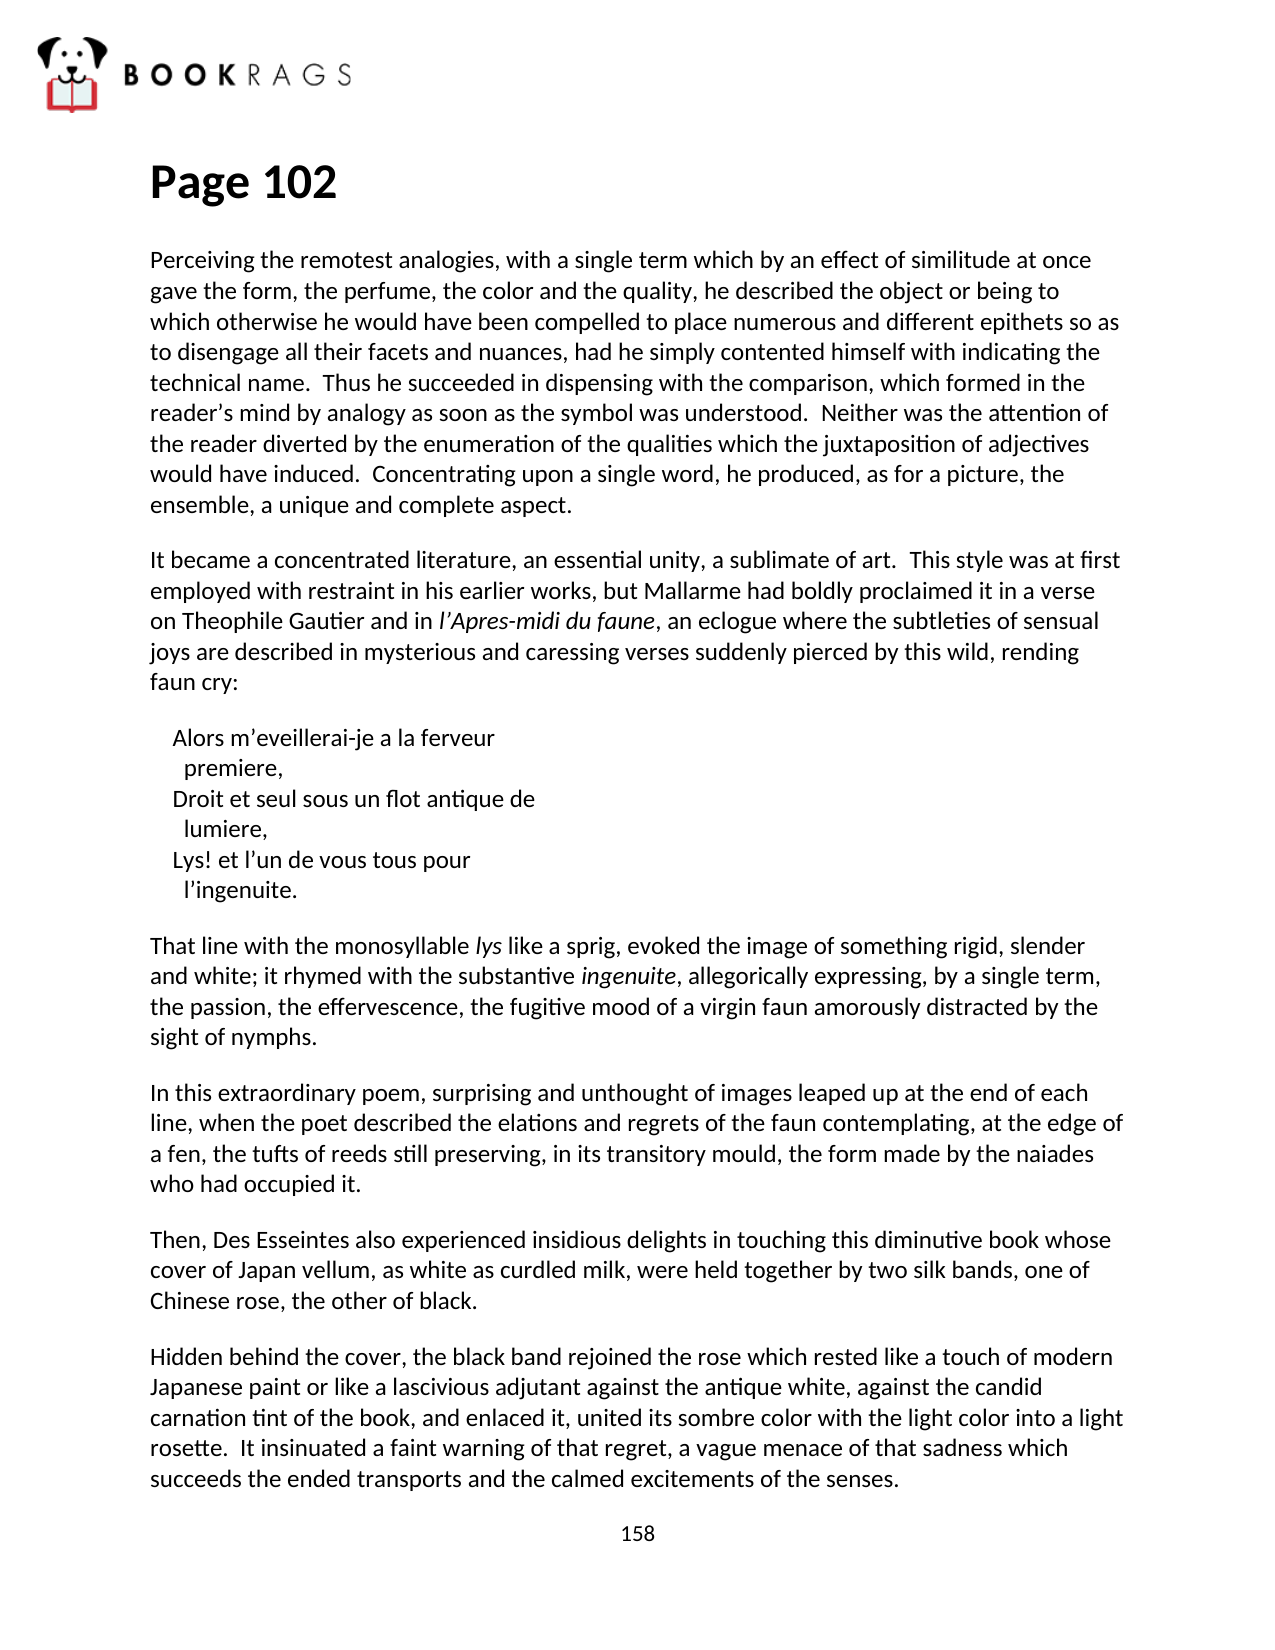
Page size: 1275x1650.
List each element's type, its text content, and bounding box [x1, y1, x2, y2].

picture [37, 37, 351, 113]
text It became a concentrated literature, an essential unity, a sublimate of art. This style was at first employed with restraint in his earlier works, but Mallarme had boldly proclaimed it in a verse on Theophile Gautier and in l’Apres-midi du faune, an eclogue where the subtleties of sensual joys are described in mysterious and caressing verses suddenly pierced by this wild, rending faun cry: [150, 544, 1125, 697]
text Perceiving the remotest analogies, with a single term which by an effect of similitude at once gave the form, the perfume, the color and the quality, he described the object or being to which otherwise he would have been compelled to place numerous and different epithets so as to disengage all their facets and nuances, had he simply contented himself with indicating the technical name. Thus he succeeded in dispensing with the comparison, which formed in the reader’s mind by analogy as soon as the symbol was understood. Neither was the attention of the reader diverted by the enumeration of the qualities which the juxtaposition of adjectives would have induced. Concentrating upon a single word, he produced, as for a picture, the ensemble, a unique and complete aspect. [150, 244, 1125, 519]
text Page 102 [150, 150, 1125, 211]
text Then, Des Esseintes also experienced insidious delights in touching this diminutive book whose cover of Japan vellum, as white as curdled milk, were held together by two silk bands, one of Chinese rose, the other of black. [150, 1224, 1125, 1316]
text Alors m’eveillerai-je a la ferveur premiere, Droit et seul sous un flot antique de lumiere, Lys! et l’un de vous tous pour l’ingenuite. [150, 722, 1125, 905]
text Hidden behind the cover, the black band rejoined the rose which rested like a touch of modern Japanese paint or like a lascivious adjutant against the antique white, against the candid carnation tint of the book, and enlaced it, united its sombre color with the light color into a light rosette. It insinuated a faint warning of that regret, a vague menace of that sadness which succeeds the ended transports and the calmed excitements of the senses. [150, 1341, 1125, 1493]
text In this extraordinary poem, surprising and unthought of images leaped up at the end of each line, when the poet described the elations and regrets of the faun contemplating, at the edge of a fen, the tufts of reeds still preserving, in its transitory mould, the form made by the naiades who had occupied it. [150, 1077, 1125, 1199]
text That line with the monosyllable lys like a sprig, evoked the image of something rigid, slender and white; it rhymed with the substantive ingenuite, allegorically expressing, by a single term, the passion, the effervescence, the fugitive mood of a virgin faun amorously distracted by the sight of nymphs. [150, 930, 1125, 1052]
